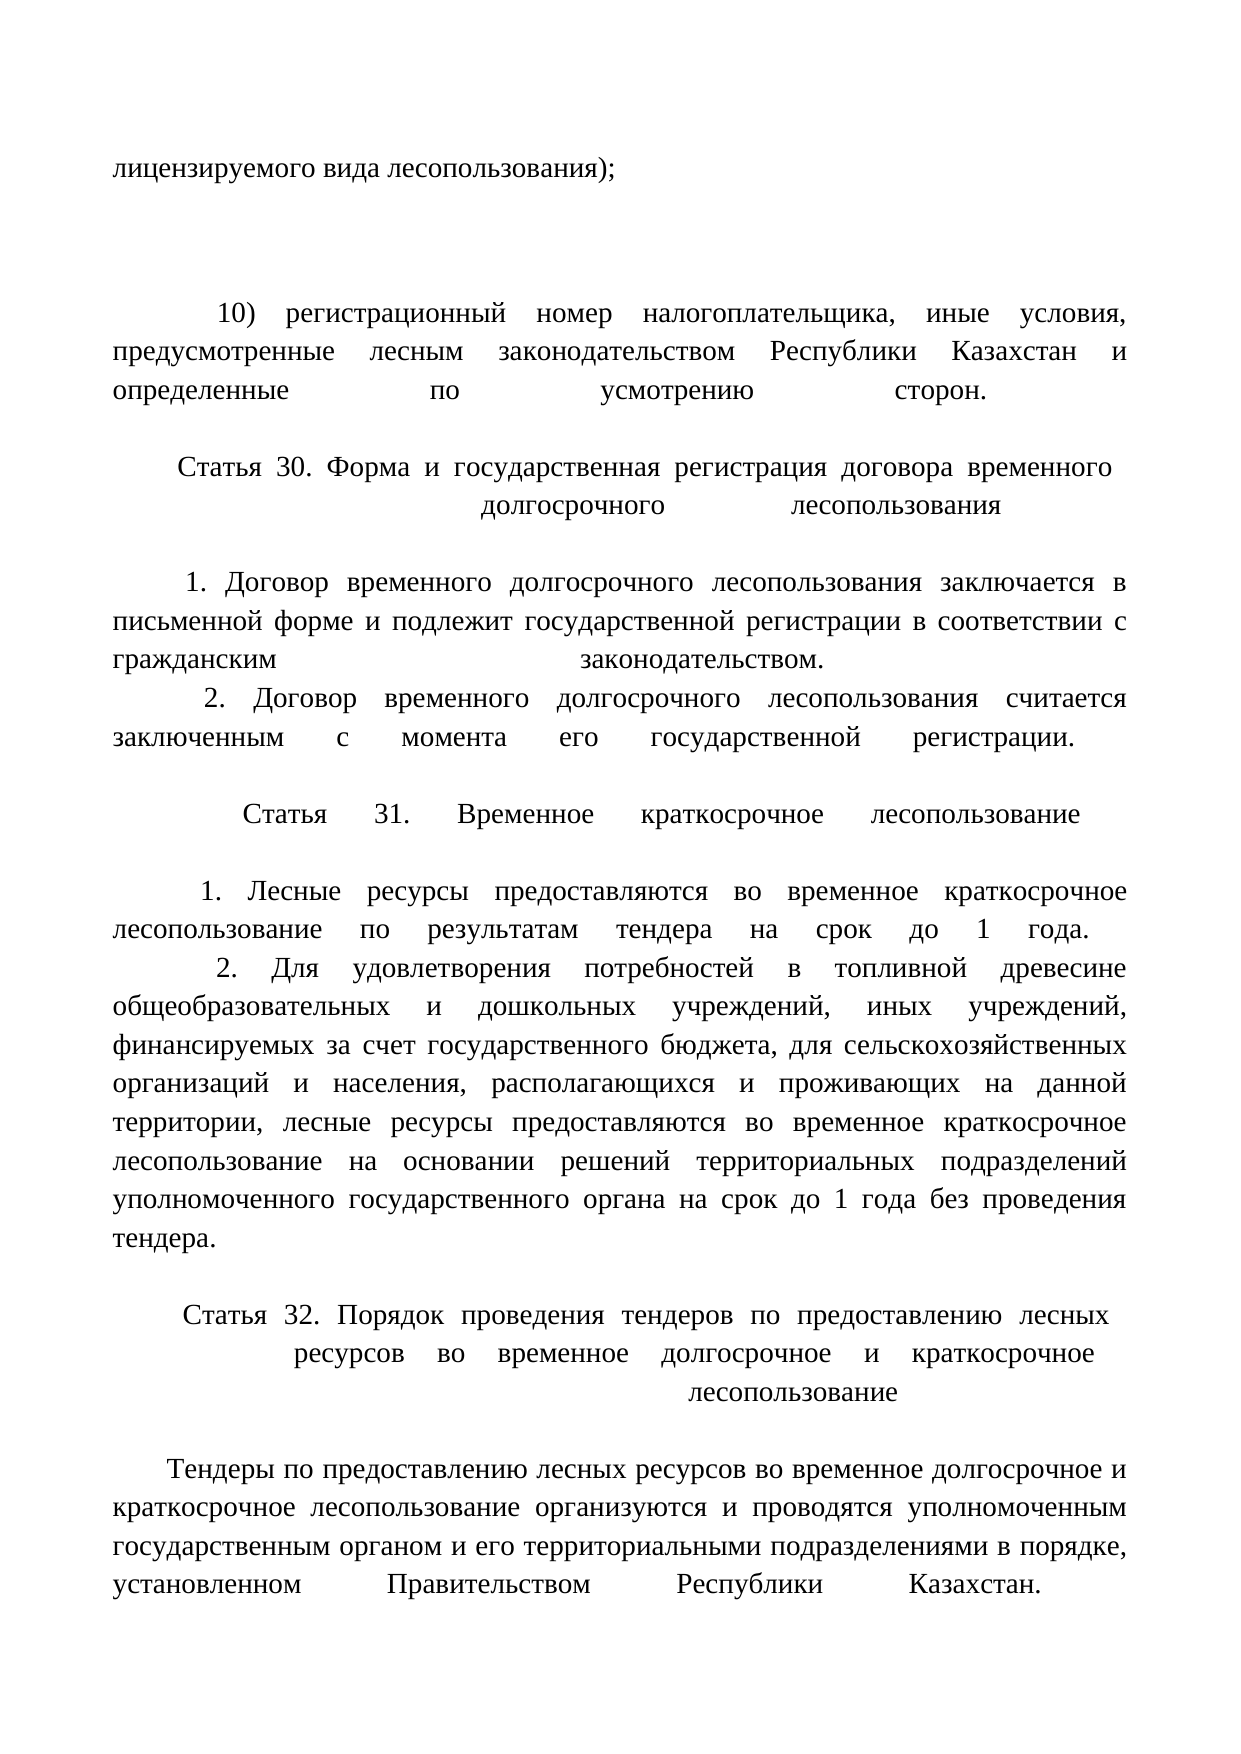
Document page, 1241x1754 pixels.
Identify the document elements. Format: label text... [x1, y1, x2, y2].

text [112, 256, 1128, 1600]
text лицензируемого вида лесопользования); [112, 150, 1128, 183]
